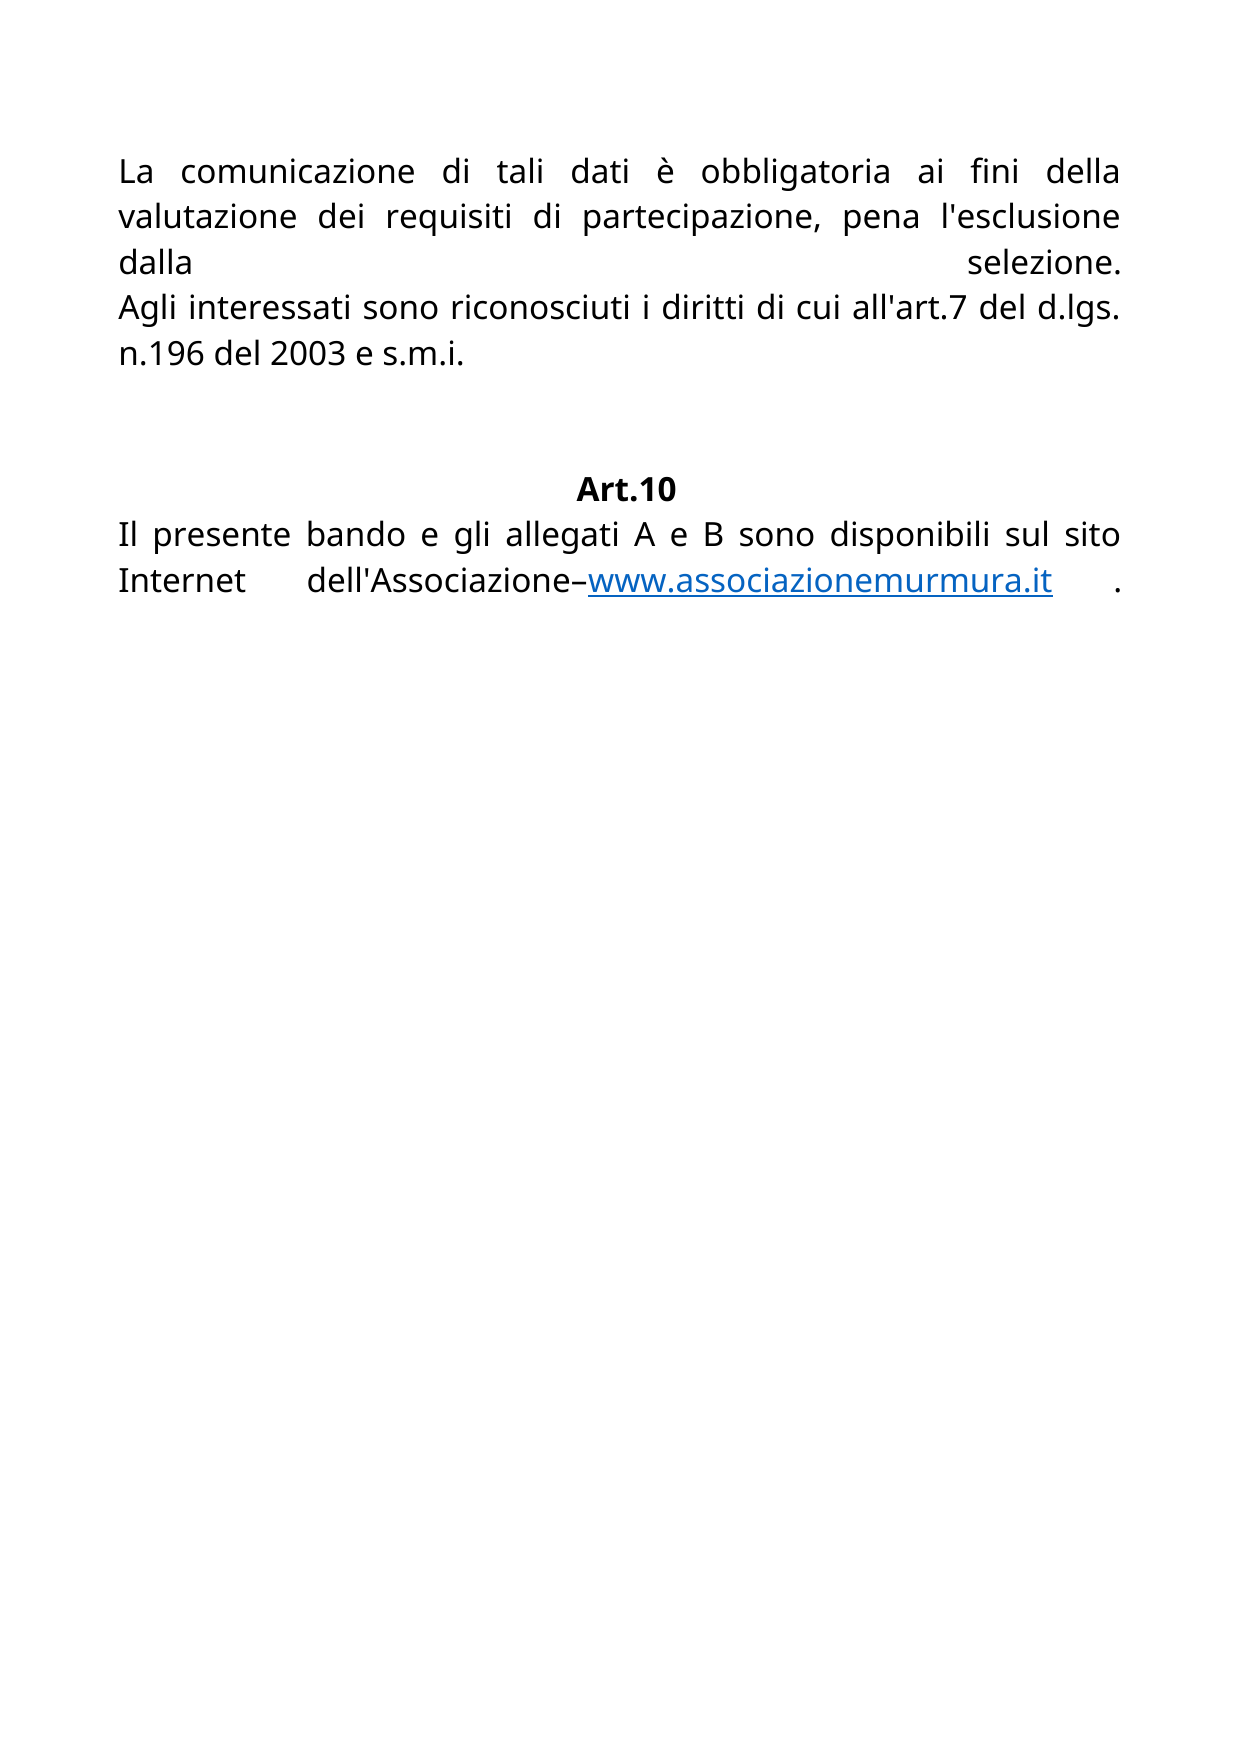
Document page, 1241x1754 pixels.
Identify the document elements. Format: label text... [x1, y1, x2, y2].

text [118, 148, 1122, 375]
text Art.10 Il presente bando e gli allegati A e B sono disponibili sul sito Internet dell'Associazione–www.associazionemurmura.it . [118, 375, 1122, 630]
